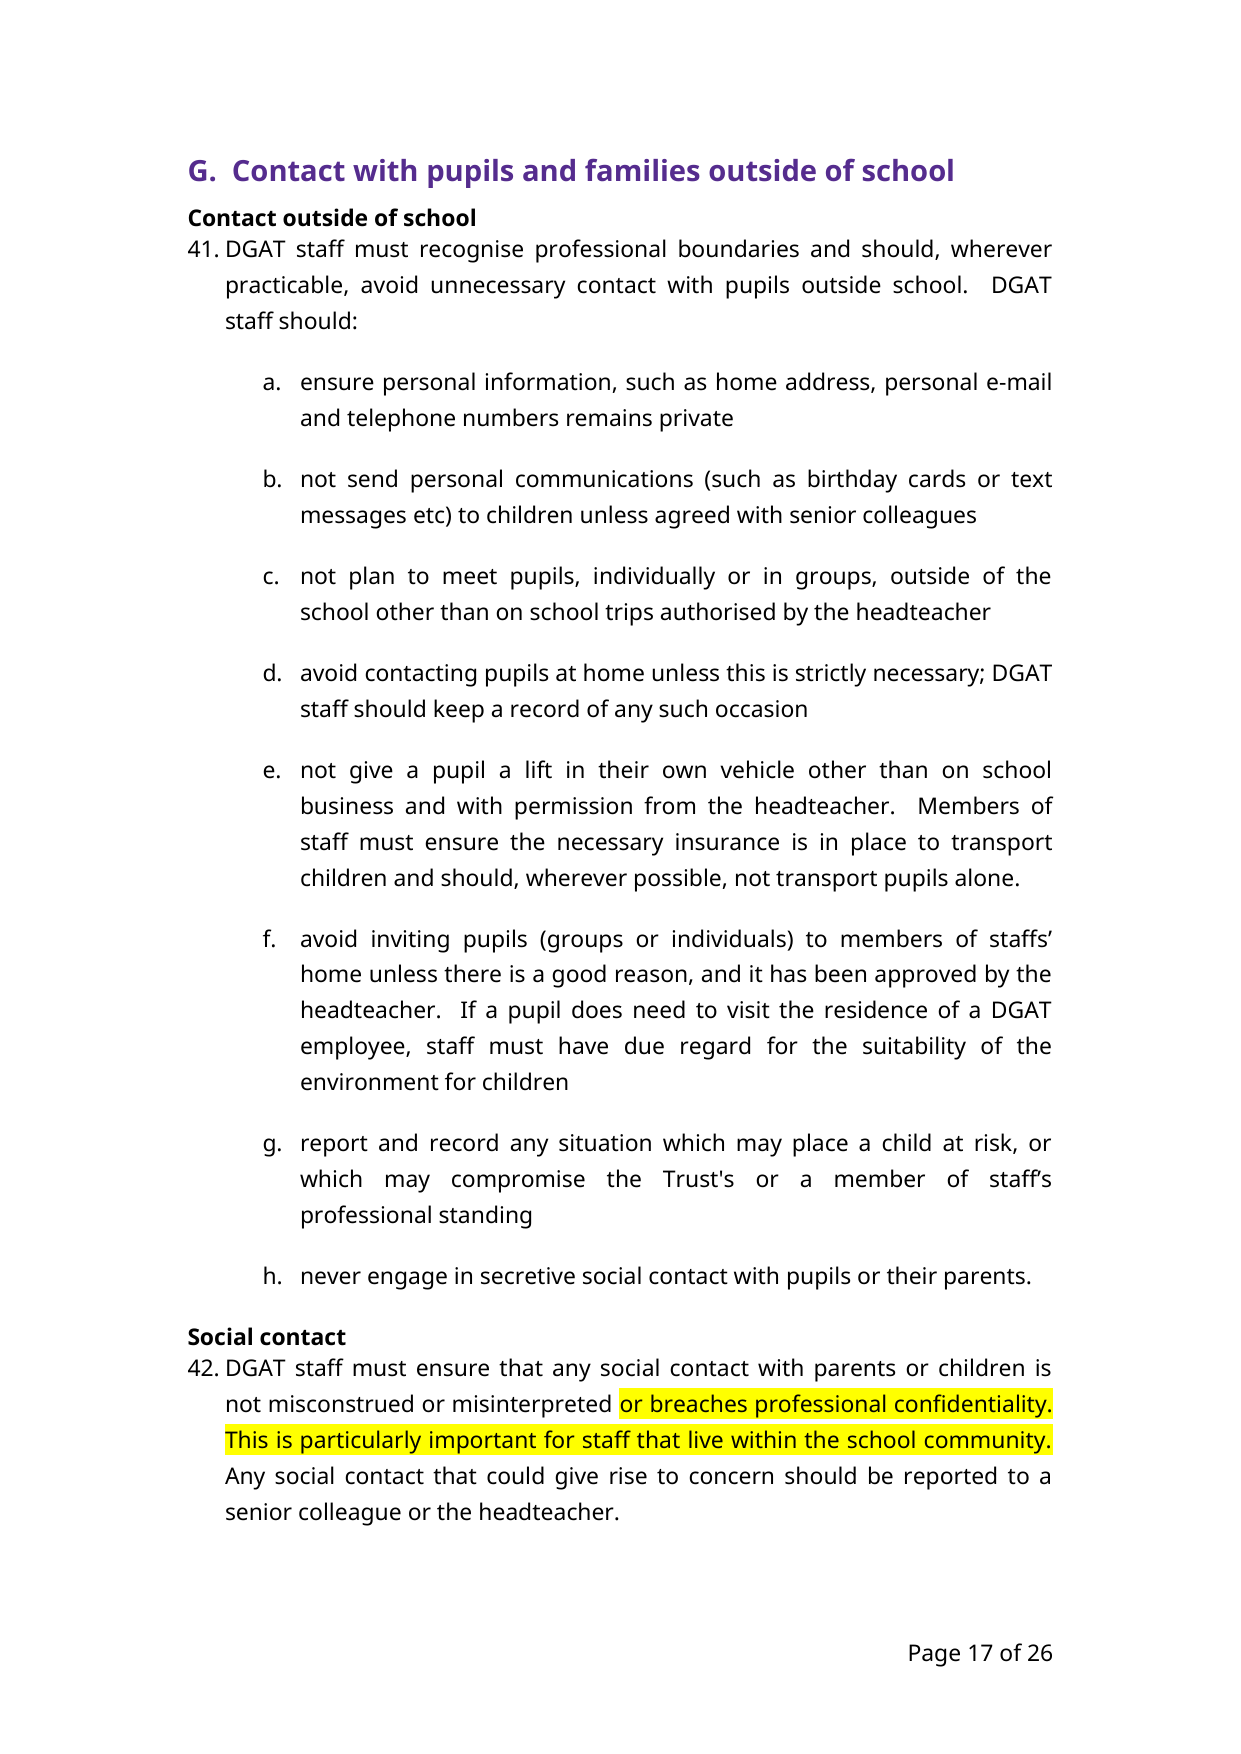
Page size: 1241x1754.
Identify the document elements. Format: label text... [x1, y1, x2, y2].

list not send personal communications (such as birthday cards or text messages etc) to children unless agreed with senior colleagues [262, 463, 1053, 530]
list not give a pupil a lift in their own vehicle other than on school business and with permission from the headteacher. Members of staff must ensure the necessary insurance is in place to transport children and should, wherever possible, not transport pupils alone. [262, 754, 1053, 893]
list ensure personal information, such as home address, personal e-mail and telephone numbers remains private [262, 366, 1053, 433]
list report and record any situation which may place a child at risk, or which may compromise the Trust's or a member of staff’s professional standing [262, 1127, 1053, 1230]
list never engage in secretive social contact with pupils or their parents. [262, 1260, 1053, 1291]
list not plan to meet pupils, individually or in groups, outside of the school other than on school trips authorised by the headteacher [262, 560, 1053, 627]
list avoid contacting pupils at home unless this is strictly necessary; DGAT staff should keep a record of any such occasion [262, 657, 1053, 724]
subtitle Contact with pupils and families outside of school [187, 150, 1053, 190]
list DGAT staff must recognise professional boundaries and should, wherever practicable, avoid unnecessary contact with pupils outside school. DGAT staff should: [187, 233, 1053, 337]
list DGAT staff must ensure that any social contact with parents or children is not misconstrued or misinterpreted or breaches professional confidentiality. This is particularly important for staff that live within the school community. Any social contact that could give rise to concern should be reported to a senior colleague or the headteacher. [187, 1352, 1053, 1527]
list avoid inviting pupils (groups or individuals) to members of staffs’ home unless there is a good reason, and it has been approved by the headteacher. If a pupil does need to visit the residence of a DGAT employee, staff must have due regard for the suitability of the environment for children [262, 922, 1053, 1097]
subtitle Contact outside of school [187, 202, 1053, 233]
subtitle Social contact [187, 1321, 1053, 1352]
